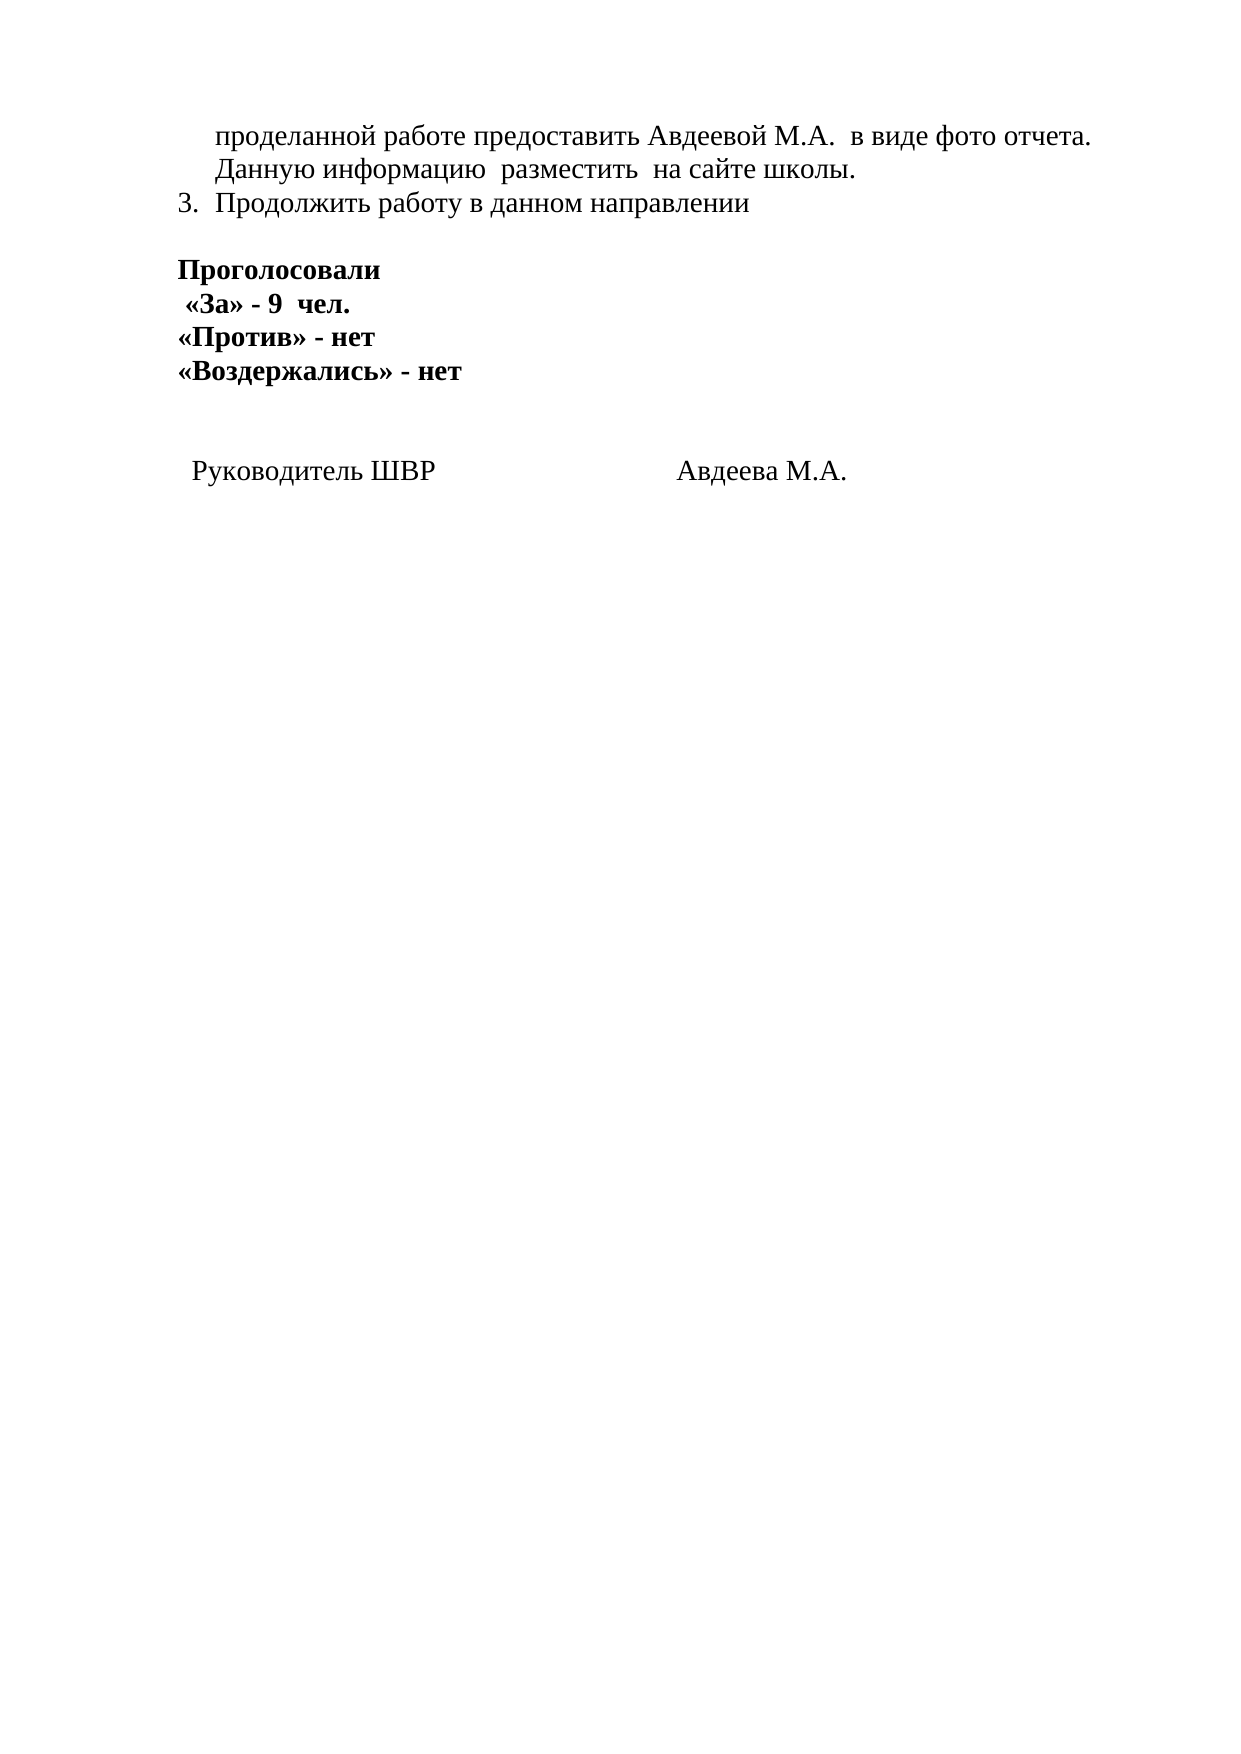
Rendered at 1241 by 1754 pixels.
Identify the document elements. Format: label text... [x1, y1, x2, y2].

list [177, 118, 1152, 185]
list Продолжить работу в данном направлении [177, 185, 1152, 219]
text Проголосовали [177, 252, 1152, 286]
text Руководитель ШВР Авдеева М.А. [191, 453, 1152, 487]
text «За» - 9 чел. [177, 286, 1152, 319]
text «Против» - нет [177, 319, 1152, 353]
text «Воздержались» - нет [177, 353, 1152, 386]
